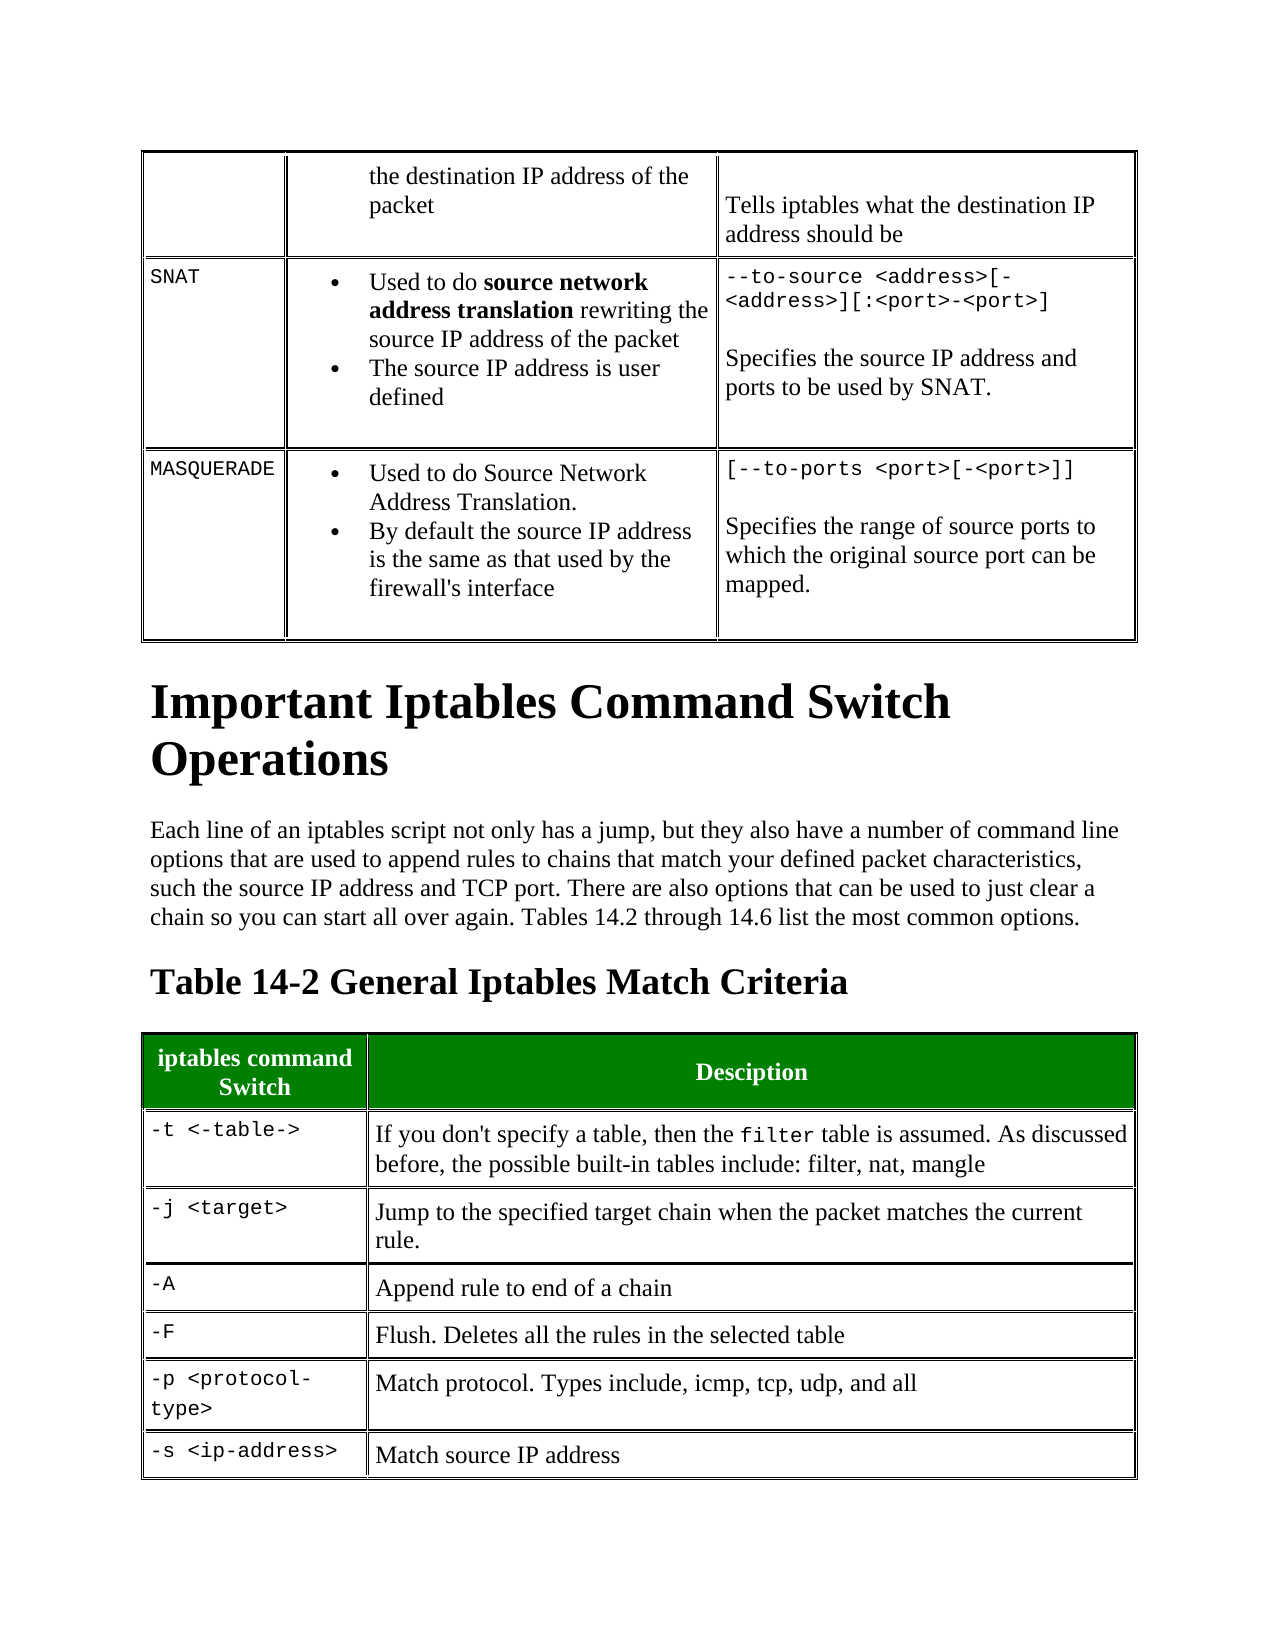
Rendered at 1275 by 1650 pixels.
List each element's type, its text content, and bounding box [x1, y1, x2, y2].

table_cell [286, 153, 717, 256]
table_header iptables command Switch [144, 1035, 367, 1108]
table_cell -p <protocol-type> [144, 1357, 366, 1429]
table_cell SNAT [142, 256, 286, 447]
table_cell If you don't specify a table, then the filter table is assumed. As discussed before, the possible built-in tables include: filter, nat, mangle [369, 1109, 1135, 1186]
table_cell Jump to the specified target chain when the packet matches the current rule. [368, 1186, 1136, 1262]
text Each line of an iptables script not only has a jump, but they also have a number of command line options that are used to append rules to chains that match your defined packet characteristics, such the source IP address and TCP port. There are also options that can be used to just clear a chain so you can start all over again. Tables 14.2 through 14.6 list the most common options. [150, 816, 1125, 931]
table_cell -s <ip-address> [144, 1429, 367, 1477]
table_cell MASQUERADE [144, 447, 286, 639]
table_cell Used to do source network address translation rewriting the source IP address of the packet The source IP address is user defined [288, 259, 716, 447]
table_cell Match protocol. Types include, icmp, tcp, udp, and all [369, 1357, 1135, 1429]
table_cell --to-source <address>[-<address>][:<port>-<port>] Specifies the source IP address and ports to be used by SNAT. [718, 256, 1136, 447]
table_cell [--to-ports <port>[-<port>]] Specifies the range of source ports to which the original source port can be mapped. [718, 447, 1135, 639]
text Table 14-2 General Iptables Match Criteria [150, 960, 1125, 1003]
table_cell Match source IP address [368, 1429, 1135, 1477]
table_cell -F [144, 1310, 366, 1357]
table_cell Flush. Deletes all the rules in the selected table [369, 1310, 1135, 1357]
table_cell Append rule to end of a chain [369, 1262, 1134, 1309]
table_cell Used to do Source Network Address Translation. By default the source IP address is the same as that used by the firewall's interface [286, 451, 717, 639]
table_cell -A [144, 1262, 366, 1309]
table_header Desciption [368, 1035, 1134, 1108]
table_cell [718, 153, 1134, 256]
table_cell -j <target> [142, 1186, 367, 1262]
table_cell -t <-table-> [144, 1109, 366, 1186]
text Important Iptables Command Switch Operations [150, 671, 1125, 786]
table_cell DNAT [144, 152, 286, 256]
